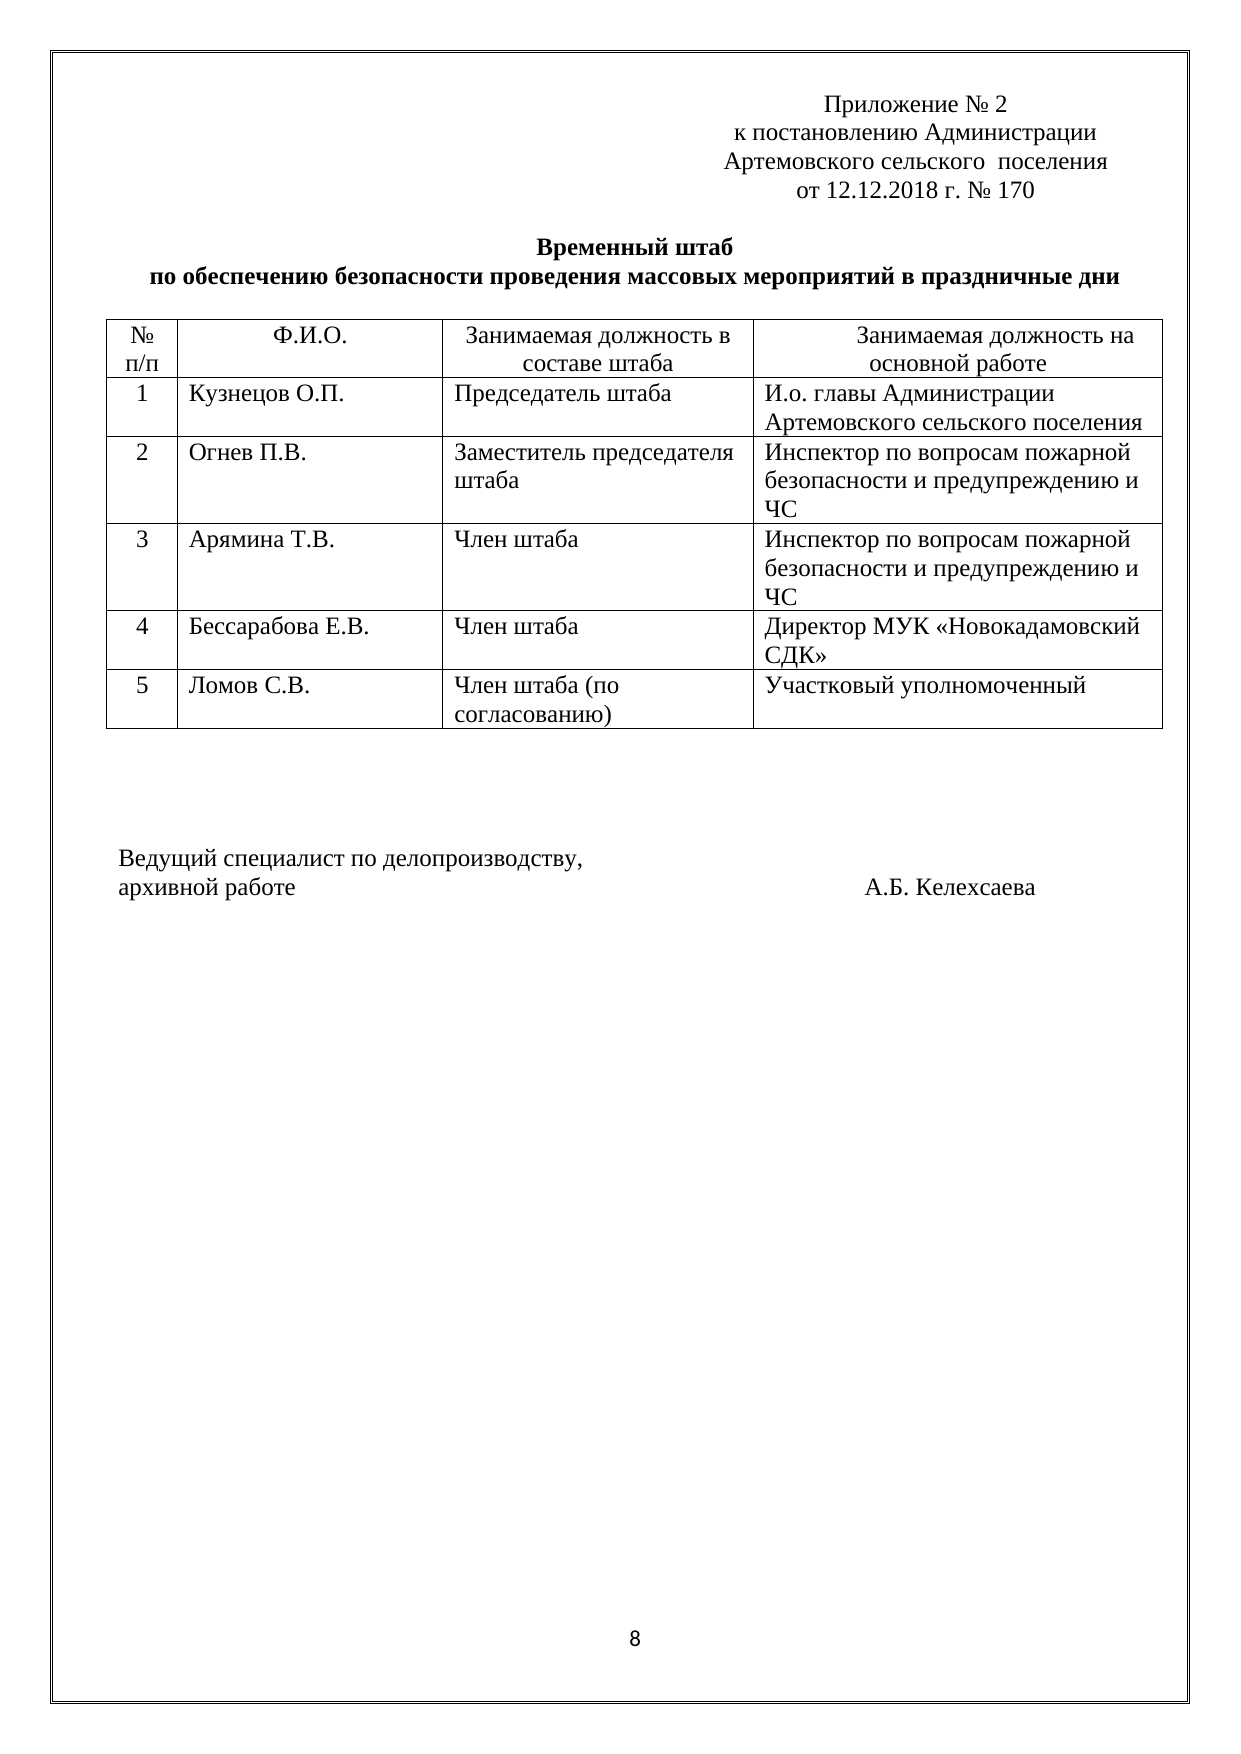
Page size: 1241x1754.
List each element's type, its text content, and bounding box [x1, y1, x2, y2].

table_cell 1 [107, 378, 177, 436]
table_cell Директор МУК «Новокадамовский СДК» [754, 611, 1162, 669]
table_cell И.о. главы Администрации Артемовского сельского поселения [754, 378, 1162, 436]
table_header Ф.И.О. [178, 320, 442, 377]
text Временный штаб [118, 232, 1152, 261]
table_cell Бессарабова Е.В. [178, 611, 442, 669]
table_cell Инспектор по вопросам пожарной безопасности и предупреждению и ЧС [754, 437, 1162, 523]
text архивной работе А.Б. Келехсаева [118, 872, 1152, 901]
table_cell Заместитель председателя штаба [443, 437, 753, 523]
table_cell Член штаба [443, 524, 753, 610]
table_cell Член штаба (по согласованию) [443, 670, 753, 727]
table_cell 2 [107, 437, 177, 523]
table_cell Ломов С.В. [178, 670, 442, 727]
text к постановлению Администрации Артемовского сельского поселения [679, 117, 1152, 175]
table_cell Огнев П.В. [178, 437, 442, 523]
table_cell 5 [107, 670, 177, 727]
table_cell Участковый уполномоченный [754, 670, 1162, 727]
table_header Занимаемая должность в составе штаба [443, 320, 753, 377]
table_header Занимаемая должность на основной работе [754, 320, 1162, 377]
table_cell 3 [107, 524, 177, 610]
text от 12.12.2018 г. № 170 [679, 175, 1152, 204]
text Ведущий специалист по делопроизводству, [118, 843, 1152, 872]
table_cell Председатель штаба [443, 378, 753, 436]
text Приложение № 2 [679, 89, 1152, 117]
table_cell Кузнецов О.П. [178, 378, 442, 436]
table_cell Арямина Т.В. [178, 524, 442, 610]
table_cell Инспектор по вопросам пожарной безопасности и предупреждению и ЧС [754, 524, 1162, 610]
table_header № п/п [107, 320, 177, 377]
table_cell 4 [107, 611, 177, 669]
text по обеспечению безопасности проведения массовых мероприятий в праздничные дни [118, 261, 1152, 290]
table_cell Член штаба [443, 611, 753, 669]
